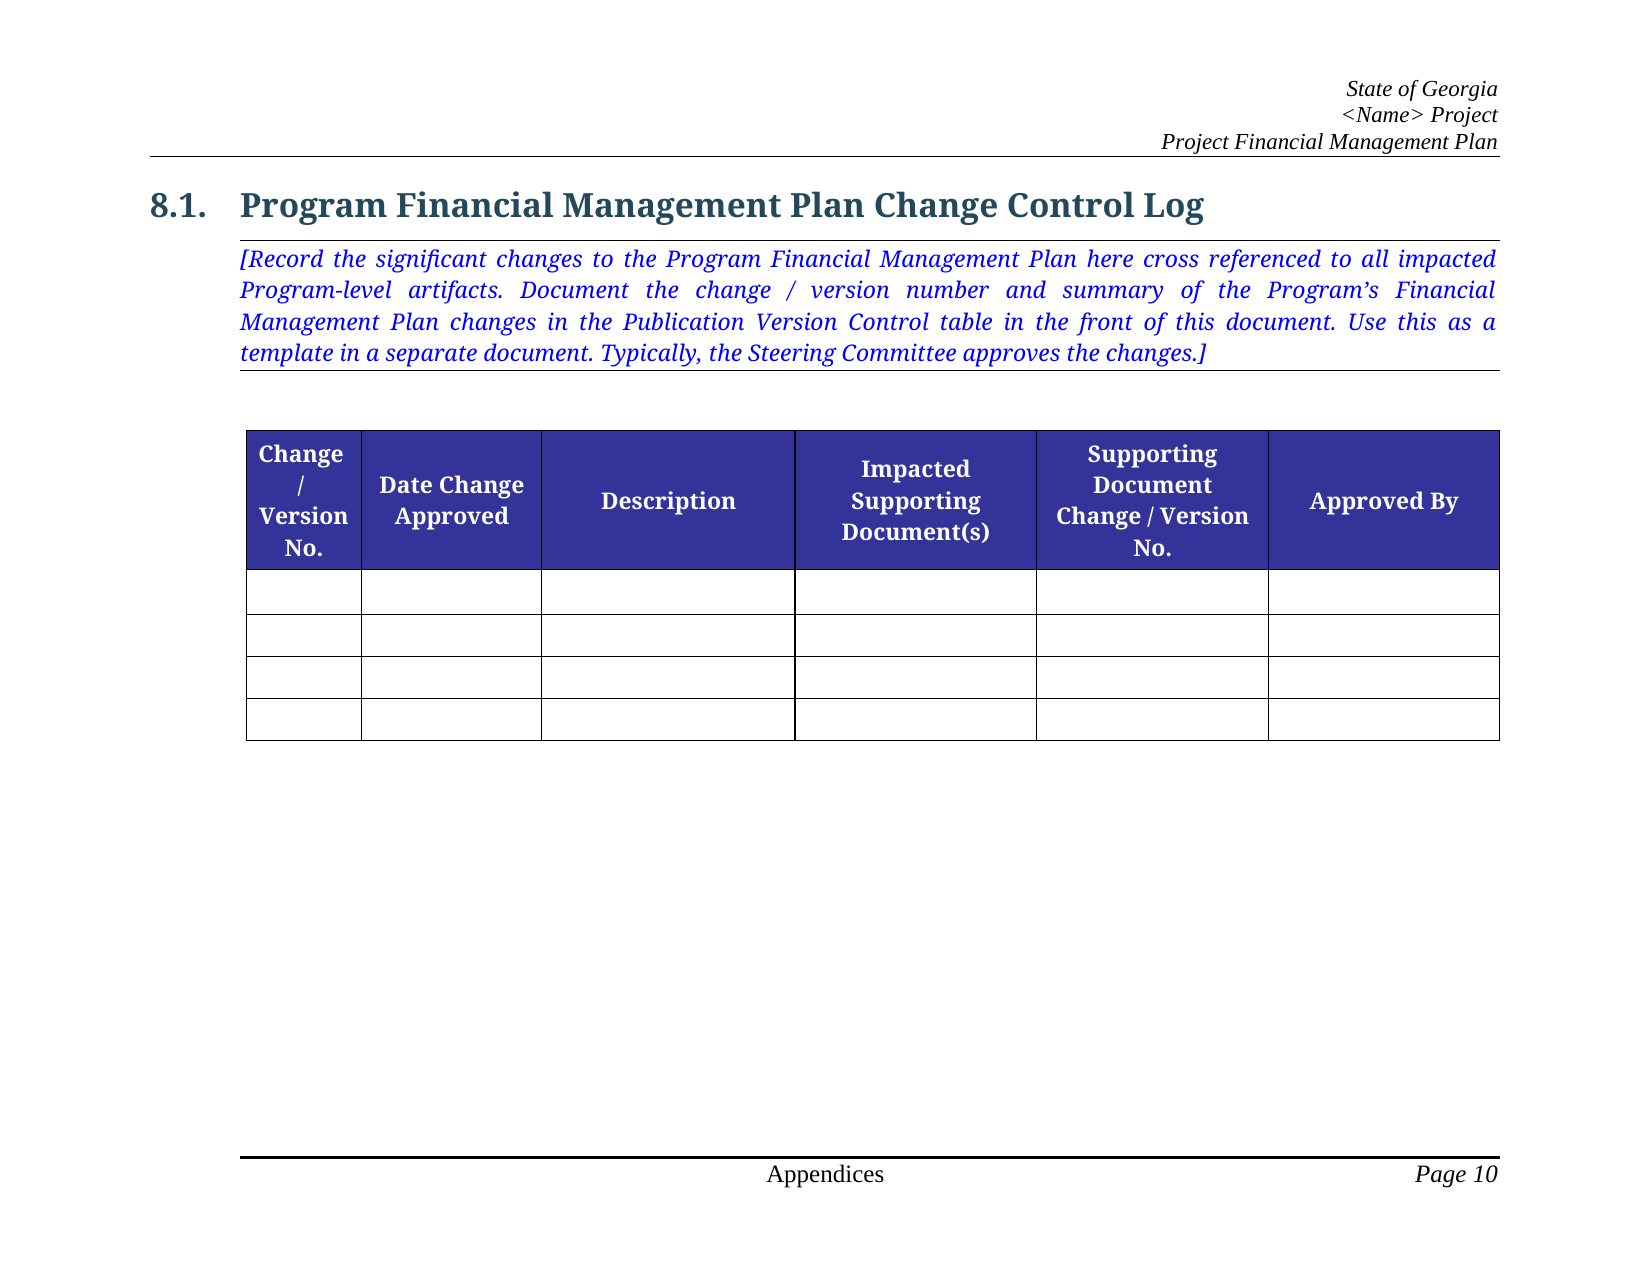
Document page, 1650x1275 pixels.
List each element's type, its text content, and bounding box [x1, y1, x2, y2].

table_header Change / Version No. [247, 431, 361, 569]
table_cell [362, 570, 541, 614]
table_cell [1269, 570, 1499, 614]
table_cell [247, 657, 361, 698]
table_cell [542, 699, 794, 740]
table_cell [796, 699, 1036, 740]
table_cell [362, 657, 541, 698]
table_cell [796, 570, 1036, 614]
table_header Date Change Approved [362, 431, 541, 569]
table_header Description [542, 431, 794, 569]
table_cell [362, 615, 541, 656]
table_cell [1037, 699, 1268, 740]
table_cell [796, 657, 1036, 698]
table_cell [247, 570, 361, 614]
table_cell [247, 615, 361, 656]
subtitle Program Financial Management Plan Change Control Log [150, 182, 1500, 228]
table_cell [1269, 699, 1499, 740]
table_header Approved By [1269, 431, 1499, 569]
table_cell [542, 615, 794, 656]
table_cell [1037, 570, 1268, 614]
table_cell [542, 570, 794, 614]
text [Record the significant changes to the Program Financial Management Plan here cross referenced to all impacted Program-level artifacts. Document the change / version number and summary of the Program’s Financial Management Plan changes in the Publication Version Control table in the front of this document. Use this as a template in a separate document. Typically, the Steering Committee approves the changes.] [240, 241, 1500, 370]
table_cell [1269, 615, 1499, 656]
table_cell [1037, 657, 1268, 698]
table_header Supporting Document Change / Version No. [1037, 431, 1268, 569]
table_cell [362, 699, 541, 740]
table_cell [1269, 657, 1499, 698]
table_cell [1037, 615, 1268, 656]
table_cell [247, 699, 361, 740]
table_header Impacted Supporting Document(s) [796, 431, 1036, 569]
table_cell [796, 615, 1036, 656]
table_cell [542, 657, 794, 698]
